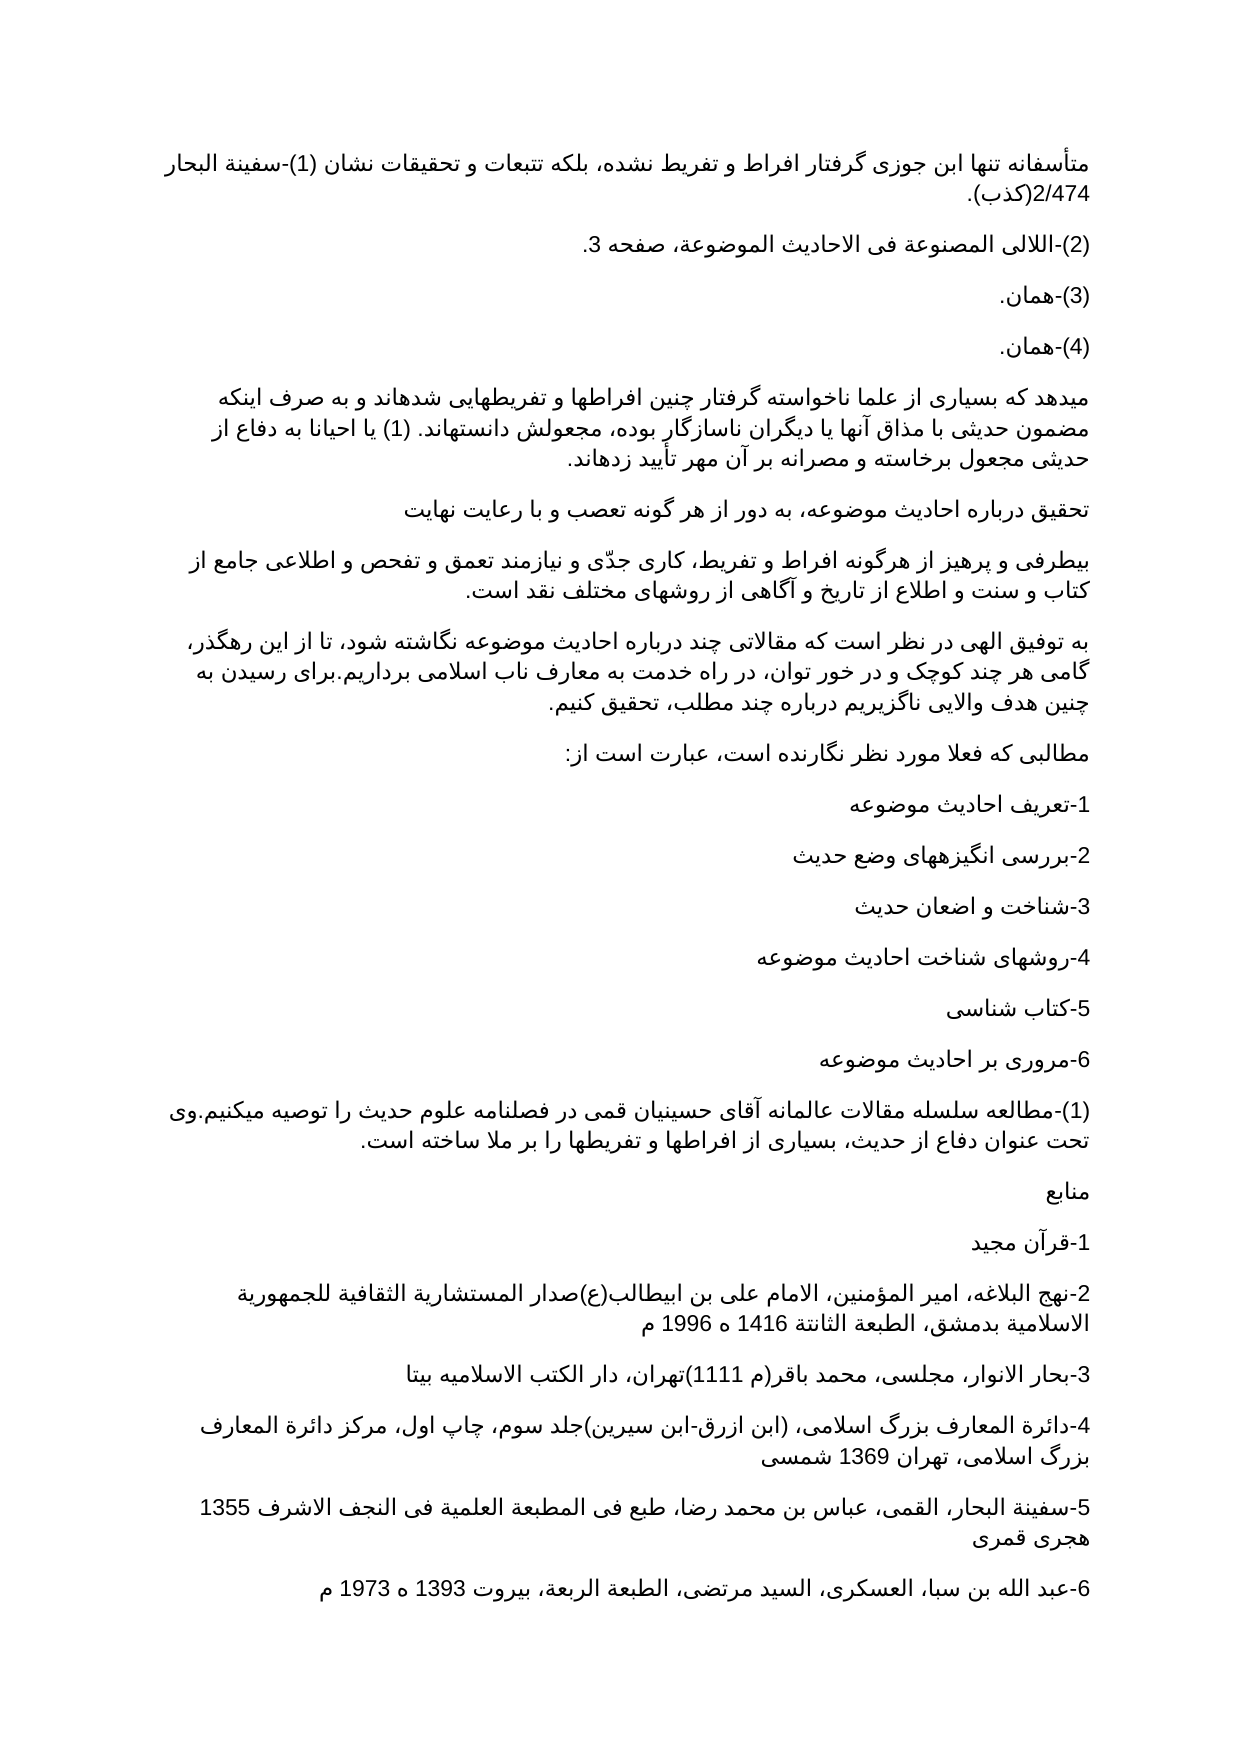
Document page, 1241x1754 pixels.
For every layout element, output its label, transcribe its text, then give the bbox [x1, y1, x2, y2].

text (3)-همان. [150, 282, 1090, 309]
text 1-قرآن مجید [150, 1229, 1090, 1256]
text مطالبی که فعلا مورد نظر نگارنده است، عبارت است از: [150, 739, 1090, 766]
text بی‏طرفی و پرهیز از هرگونه افراط و تفریط، کاری جدّی و نیازمند تعمق و تفحص و اطلاعی جامع از کتاب و سنت و اطلاع از تاریخ و آگاهی از روشهای مختلف نقد است. [150, 547, 1090, 603]
text تحقیق درباره احادیث موضوعه، به دور از هر گونه تعصب و با رعایت نهایت [150, 496, 1090, 522]
text منابع [150, 1178, 1090, 1204]
text 6-مروری بر احادیث موضوعه [150, 1046, 1090, 1072]
text (4)-همان. [150, 333, 1090, 360]
text 2-نهج البلاغه، امیر المؤمنین، الامام علی بن ابیطالب(ع)صدار المستشاریة الثقافیة للجمهوریة الاسلامیة بدمشق، الطبعة الثانتة 1416 ه 1996 م [150, 1280, 1090, 1337]
text 4-روشهای شناخت احادیث موضوعه [150, 944, 1090, 970]
text 3-شناخت و اضعان حدیث [150, 893, 1090, 919]
text 6-عبد الله بن سبا، العسکری، السید مرتضی، الطبعة الربعة، بیروت 1393 ه 1973 م [150, 1575, 1090, 1601]
text به توفیق الهی در نظر است که مقالاتی چند درباره احادیث موضوعه نگاشته شود، تا از این رهگذر، گامی هر چند کوچک و در خور توان، در راه خدمت به معارف ناب اسلامی برداریم.برای رسیدن به چنین هدف والایی ناگزیریم درباره چند مطلب، تحقیق کنیم. [150, 628, 1090, 715]
text 5-سفینة البحار، القمی، عباس بن محمد رضا، طبع فی المطبعة العلمیة فی النجف الاشرف 1355 هجری قمری [150, 1494, 1090, 1550]
text 5-کتاب شناسی [150, 995, 1090, 1021]
text (2)-اللالی المصنوعة فی الاحادیث الموضوعة، صفحه 3. [150, 231, 1090, 258]
text 3-بحار الانوار، مجلسی، محمد باقر(م 1111)تهران، دار الکتب الاسلامیه بی‏تا [150, 1361, 1090, 1388]
text (1)-مطالعه سلسله مقالات عالمانه آقای حسینیان قمی در فصلنامه علوم حدیث را توصیه می‏کنیم.وی تحت عنوان دفاع از حدیث، بسیاری از افراطها و تفریطها را بر ملا ساخته است. [150, 1097, 1090, 1153]
text 2-بررسی انگیزه‏های وضع حدیث [150, 842, 1090, 868]
text متأسفانه تنها ابن جوزی گرفتار افراط و تفریط نشده، بلکه تتبعات و تحقیقات نشان (1)-سفینة البحار 2/474(کذب). [150, 150, 1090, 207]
text می‏دهد که بسیاری از علما ناخواسته گرفتار چنین افراطها و تفریطهایی شده‏اند و به صرف اینکه مضمون حدیثی با مذاق آنها یا دیگران ناسازگار بوده، مجعولش دانسته‏اند. (1) یا احیانا به دفاع از حدیثی مجعول برخاسته و مصرانه بر آن مهر تأیید زده‏اند. [150, 384, 1090, 471]
text 1-تعریف احادیث موضوعه [150, 791, 1090, 817]
text 4-دائرة المعارف بزرگ اسلامی، (ابن ازرق-ابن سیرین)جلد سوم، چاپ اول، مرکز دائرة المعارف بزرگ اسلامی، تهران 1369 شمسی [150, 1412, 1090, 1469]
